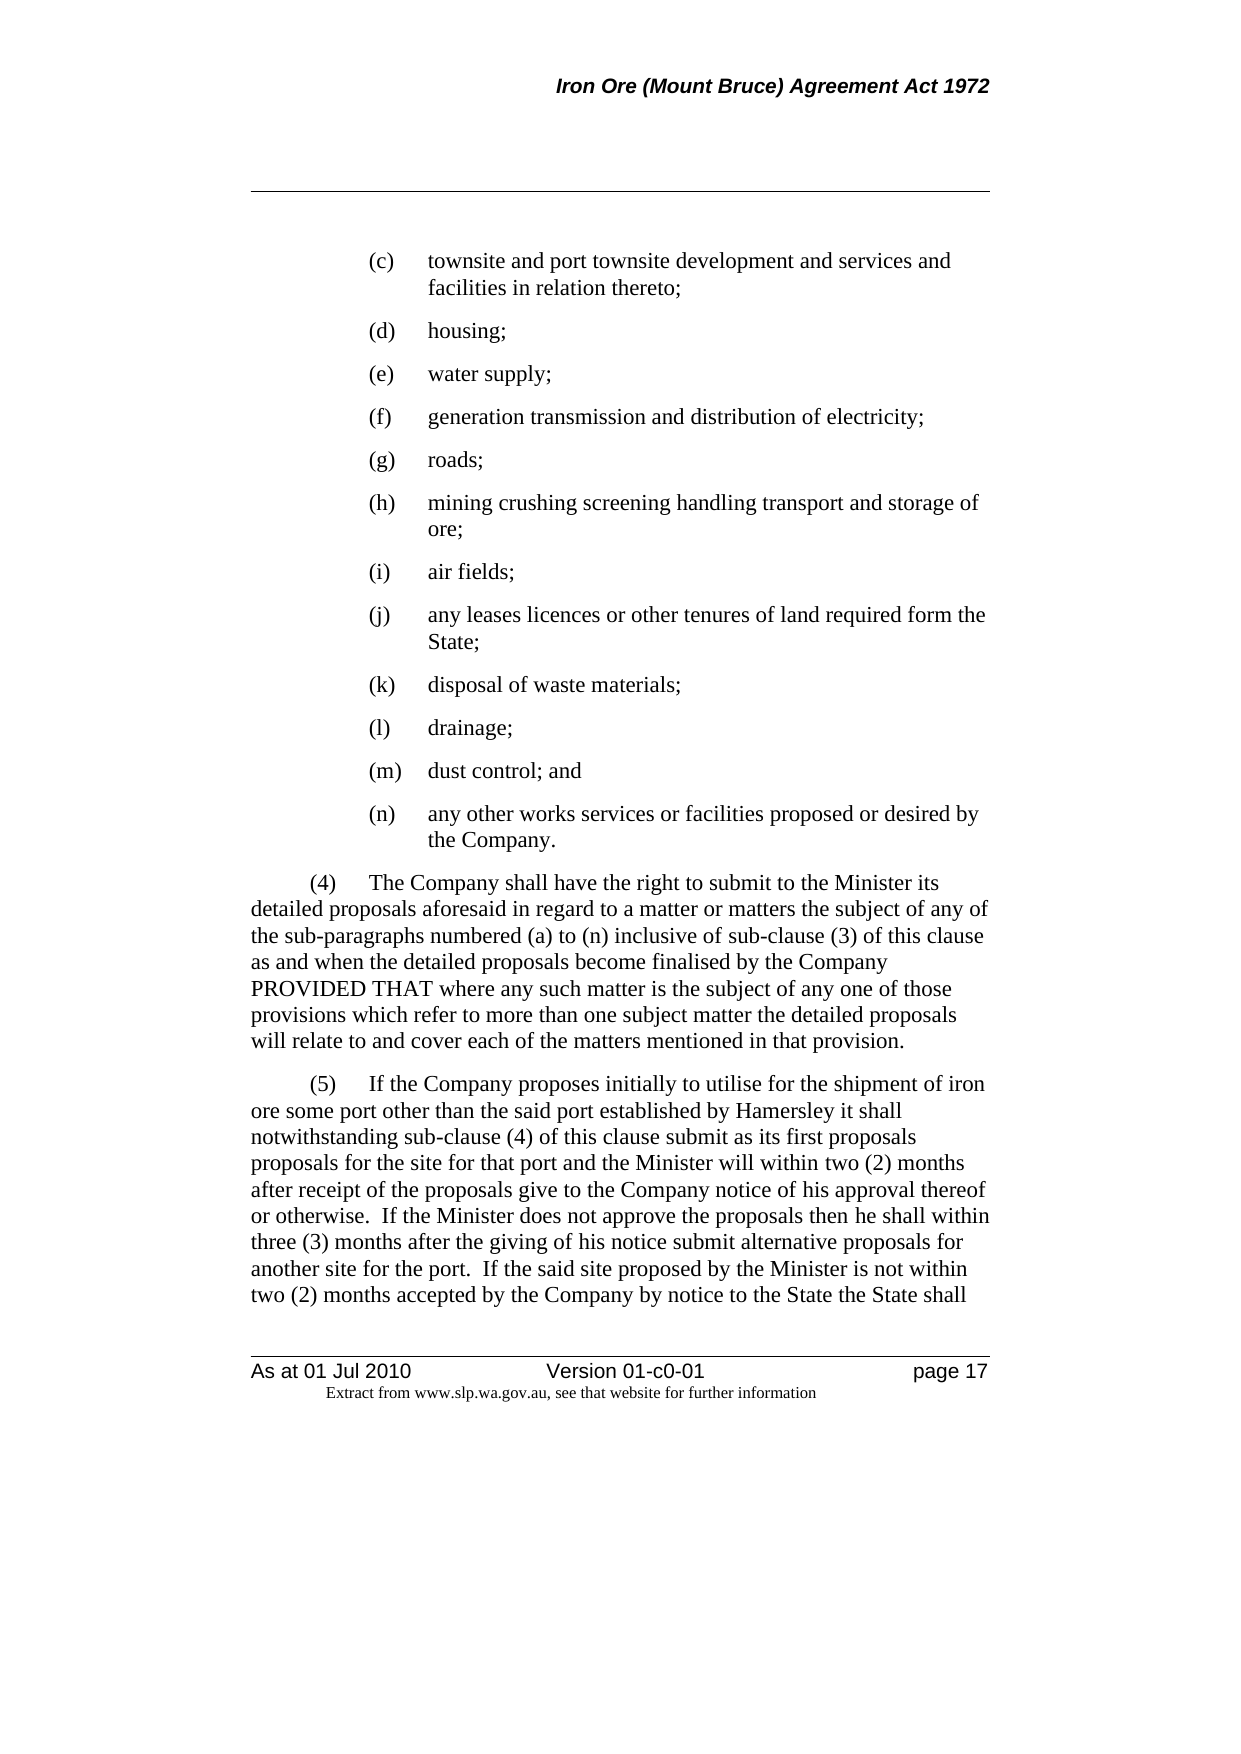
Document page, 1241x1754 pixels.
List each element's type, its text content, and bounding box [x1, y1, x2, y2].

text (c) townsite and port townsite development and services and facilities in relation thereto; [251, 247, 990, 300]
text (d) housing; [251, 317, 990, 343]
text (l) drainage; [251, 714, 990, 740]
text (m) dust control; and [251, 757, 990, 783]
text (h) mining crushing screening handling transport and storage of ore; [251, 489, 990, 542]
text (n) any other works services or facilities proposed or desired by the Company. [251, 800, 990, 852]
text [251, 1070, 990, 1307]
text (f) generation transmission and distribution of electricity; [251, 403, 990, 429]
text (j) any leases licences or other tenures of land required form the State; [251, 601, 990, 654]
text (i) air fields; [251, 558, 990, 585]
text (g) roads; [251, 446, 990, 472]
text (e) water supply; [251, 360, 990, 386]
text (4) The Company shall have the right to submit to the Minister its detailed proposals aforesaid in regard to a matter or matters the subject of any of the sub-paragraphs numbered (a) to (n) inclusive of sub-clause (3) of this clause as and when the detailed proposals become finalised by the Company PROVIDED THAT where any such matter is the subject of any one of those provisions which refer to more than one subject matter the detailed proposals will relate to and cover each of the matters mentioned in that provision. [251, 869, 990, 1054]
text (k) disposal of waste materials; [251, 671, 990, 697]
